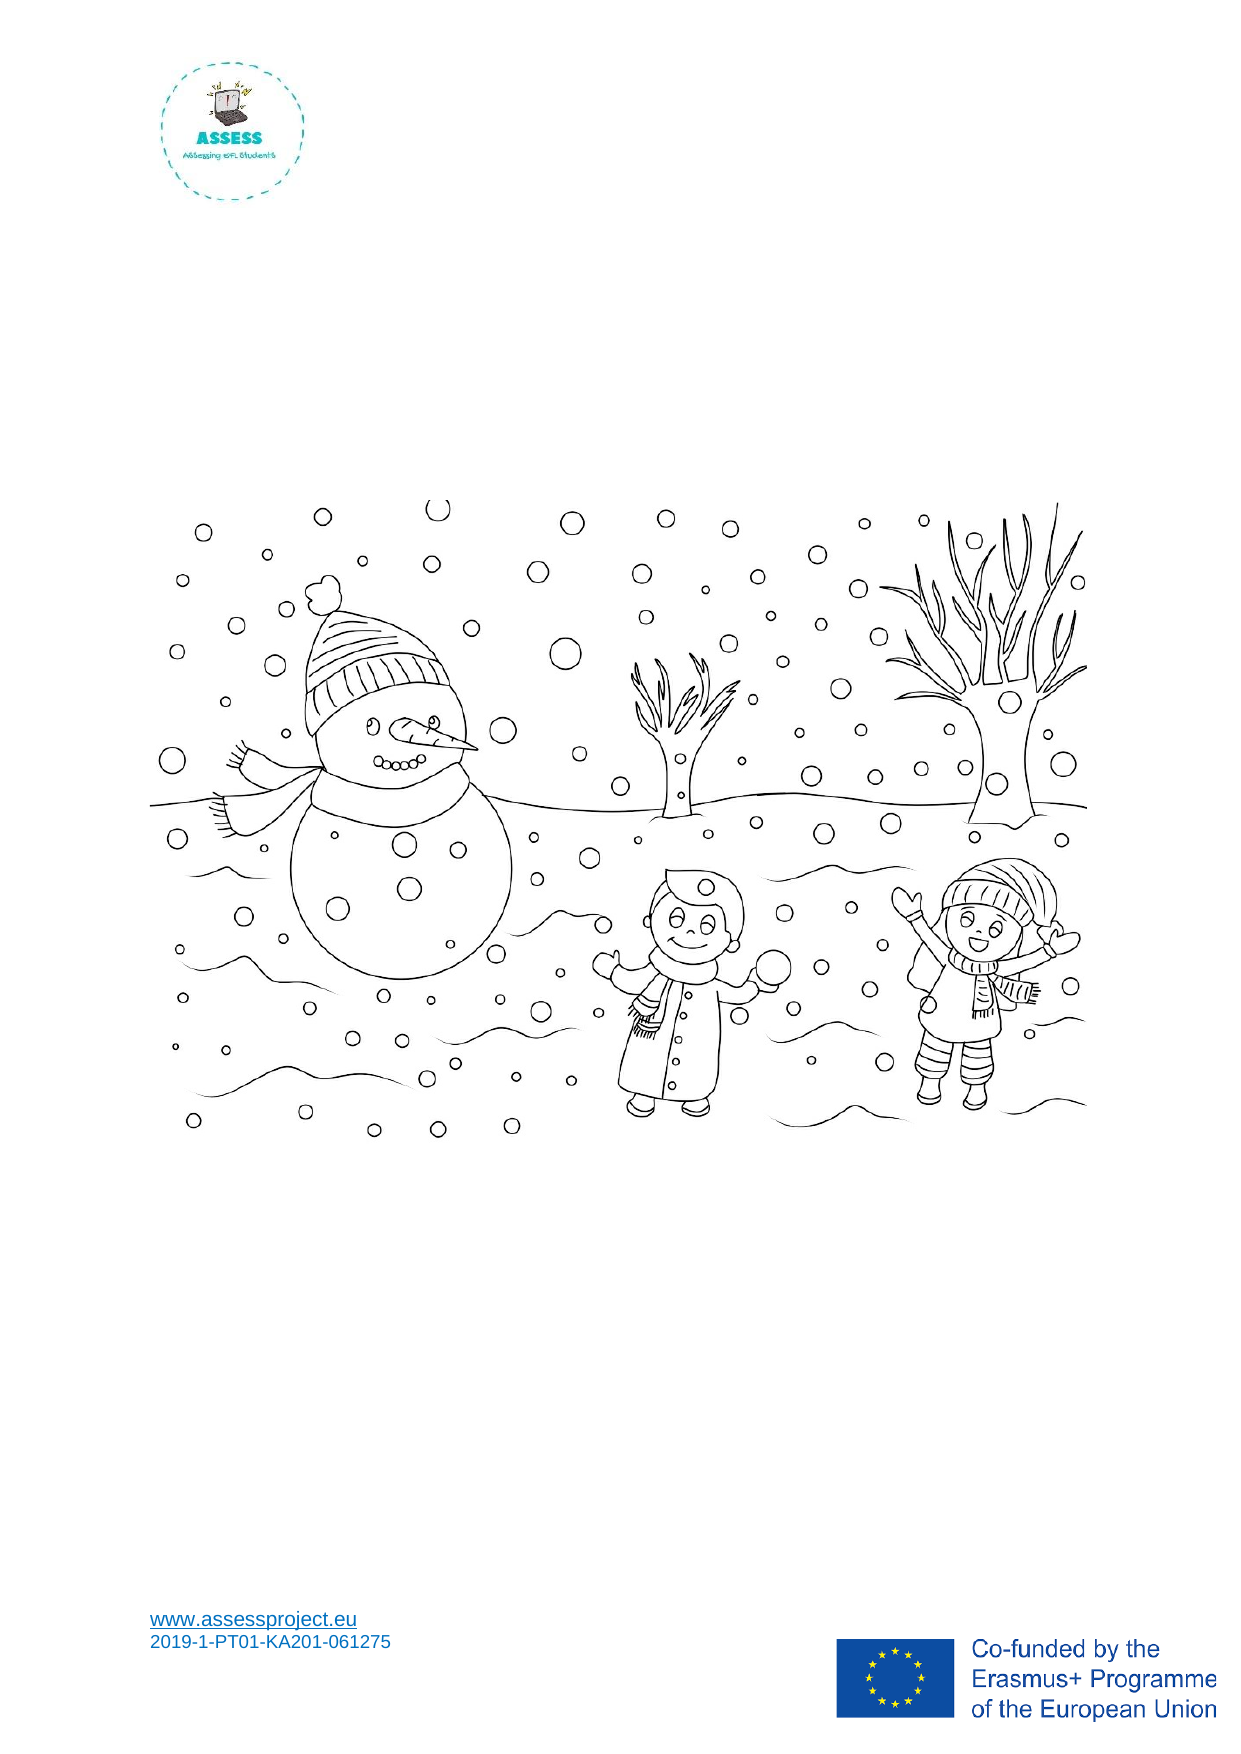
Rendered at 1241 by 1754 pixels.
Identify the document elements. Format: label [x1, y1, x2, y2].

picture [158, 57, 309, 208]
picture [836, 1639, 1217, 1722]
picture [149, 500, 1087, 1157]
